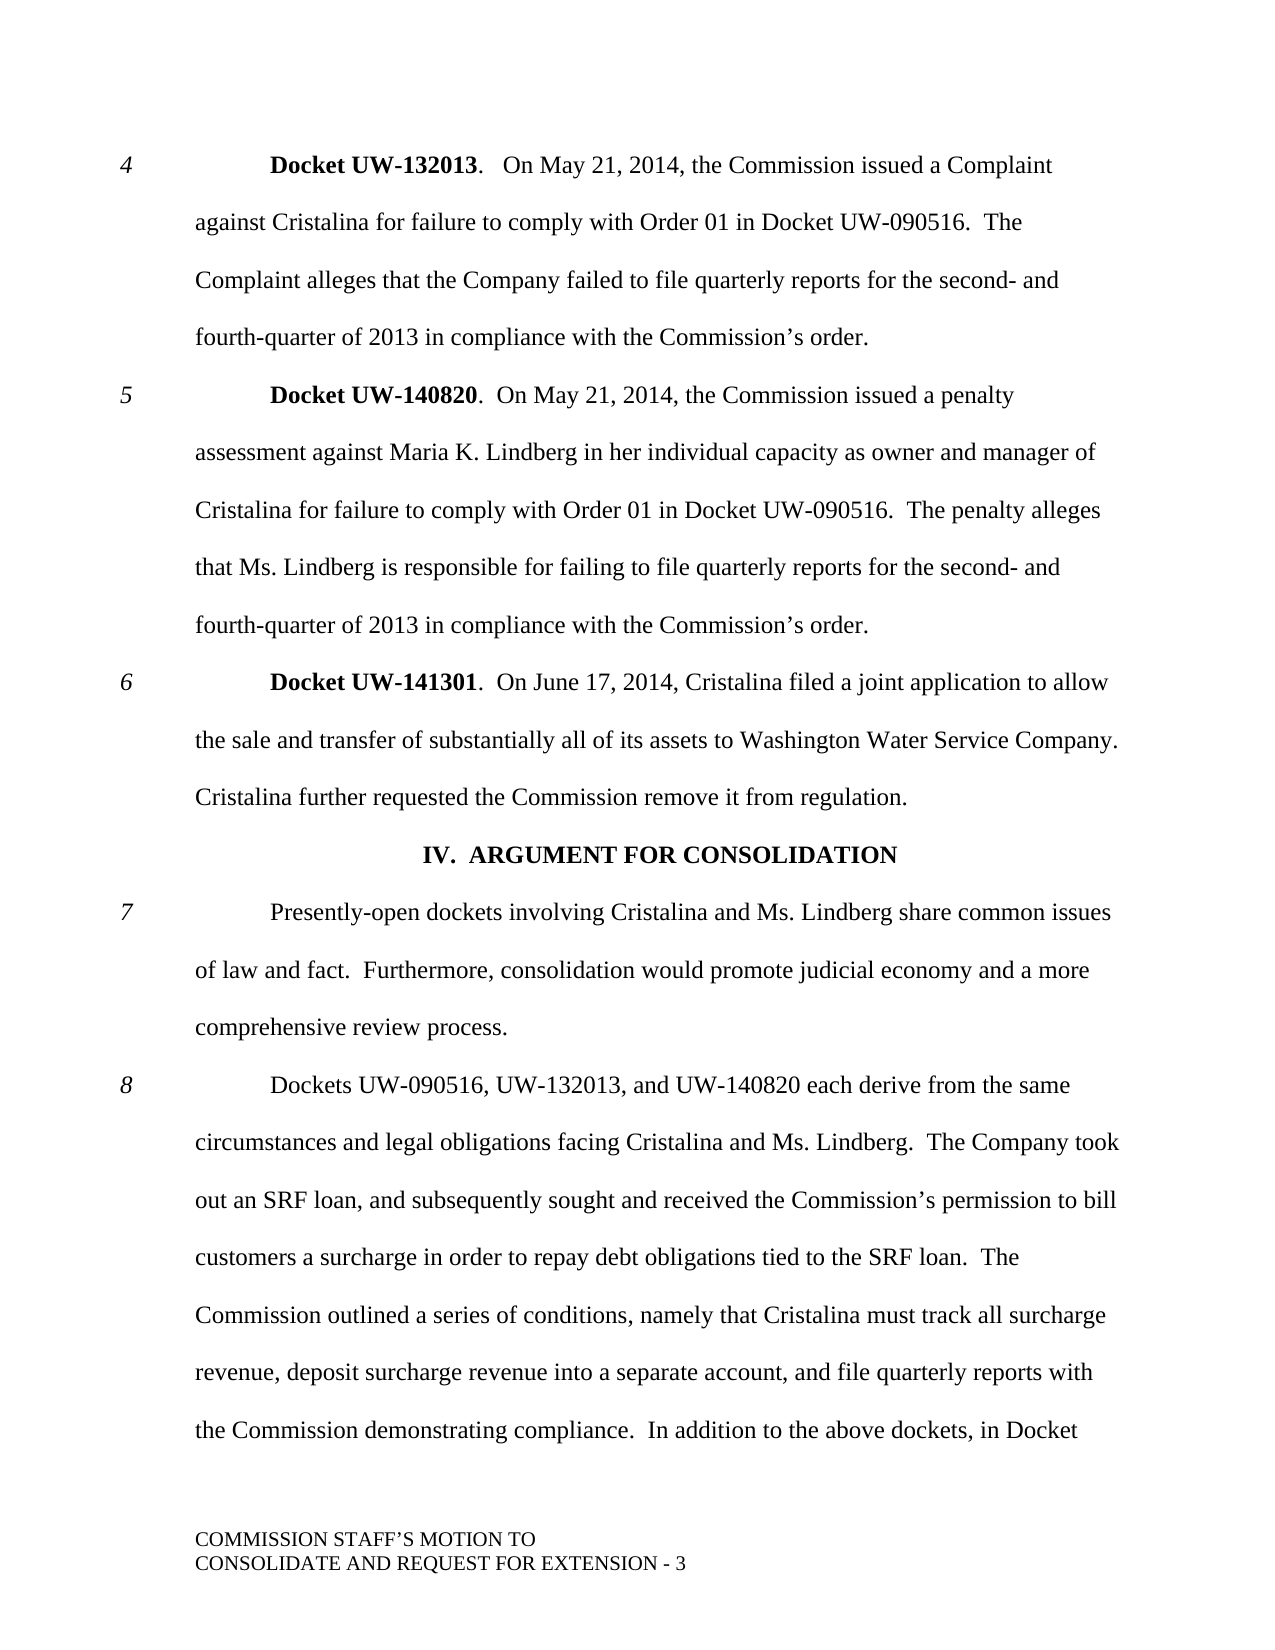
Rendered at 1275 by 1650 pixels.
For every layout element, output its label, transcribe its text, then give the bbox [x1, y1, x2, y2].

list Presently-open dockets involving Cristalina and Ms. Lindberg share common issues of law and fact. Furthermore, consolidation would promote judicial economy and a more comprehensive review process. [120, 897, 1125, 1041]
list Docket UW-141301. On June 17, 2014, Cristalina filed a joint application to allow the sale and transfer of substantially all of its assets to Washington Water Service Company. Cristalina further requested the Commission remove it from regulation. [120, 667, 1125, 811]
list Docket UW-132013. On May 21, 2014, the Commission issued a Complaint against Cristalina for failure to comply with Order 01 in Docket UW-090516. The Complaint alleges that the Company failed to file quarterly reports for the second- and fourth-quarter of 2013 in compliance with the Commission’s order. [120, 150, 1125, 351]
list Docket UW-140820. On May 21, 2014, the Commission issued a penalty assessment against Maria K. Lindberg in her individual capacity as owner and manager of Cristalina for failure to comply with Order 01 in Docket UW-090516. The penalty alleges that Ms. Lindberg is responsible for failing to file quarterly reports for the second- and fourth-quarter of 2013 in compliance with the Commission’s order. [120, 380, 1125, 639]
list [120, 1070, 1125, 1444]
text IV. ARGUMENT FOR CONSOLIDATION [195, 840, 1125, 869]
